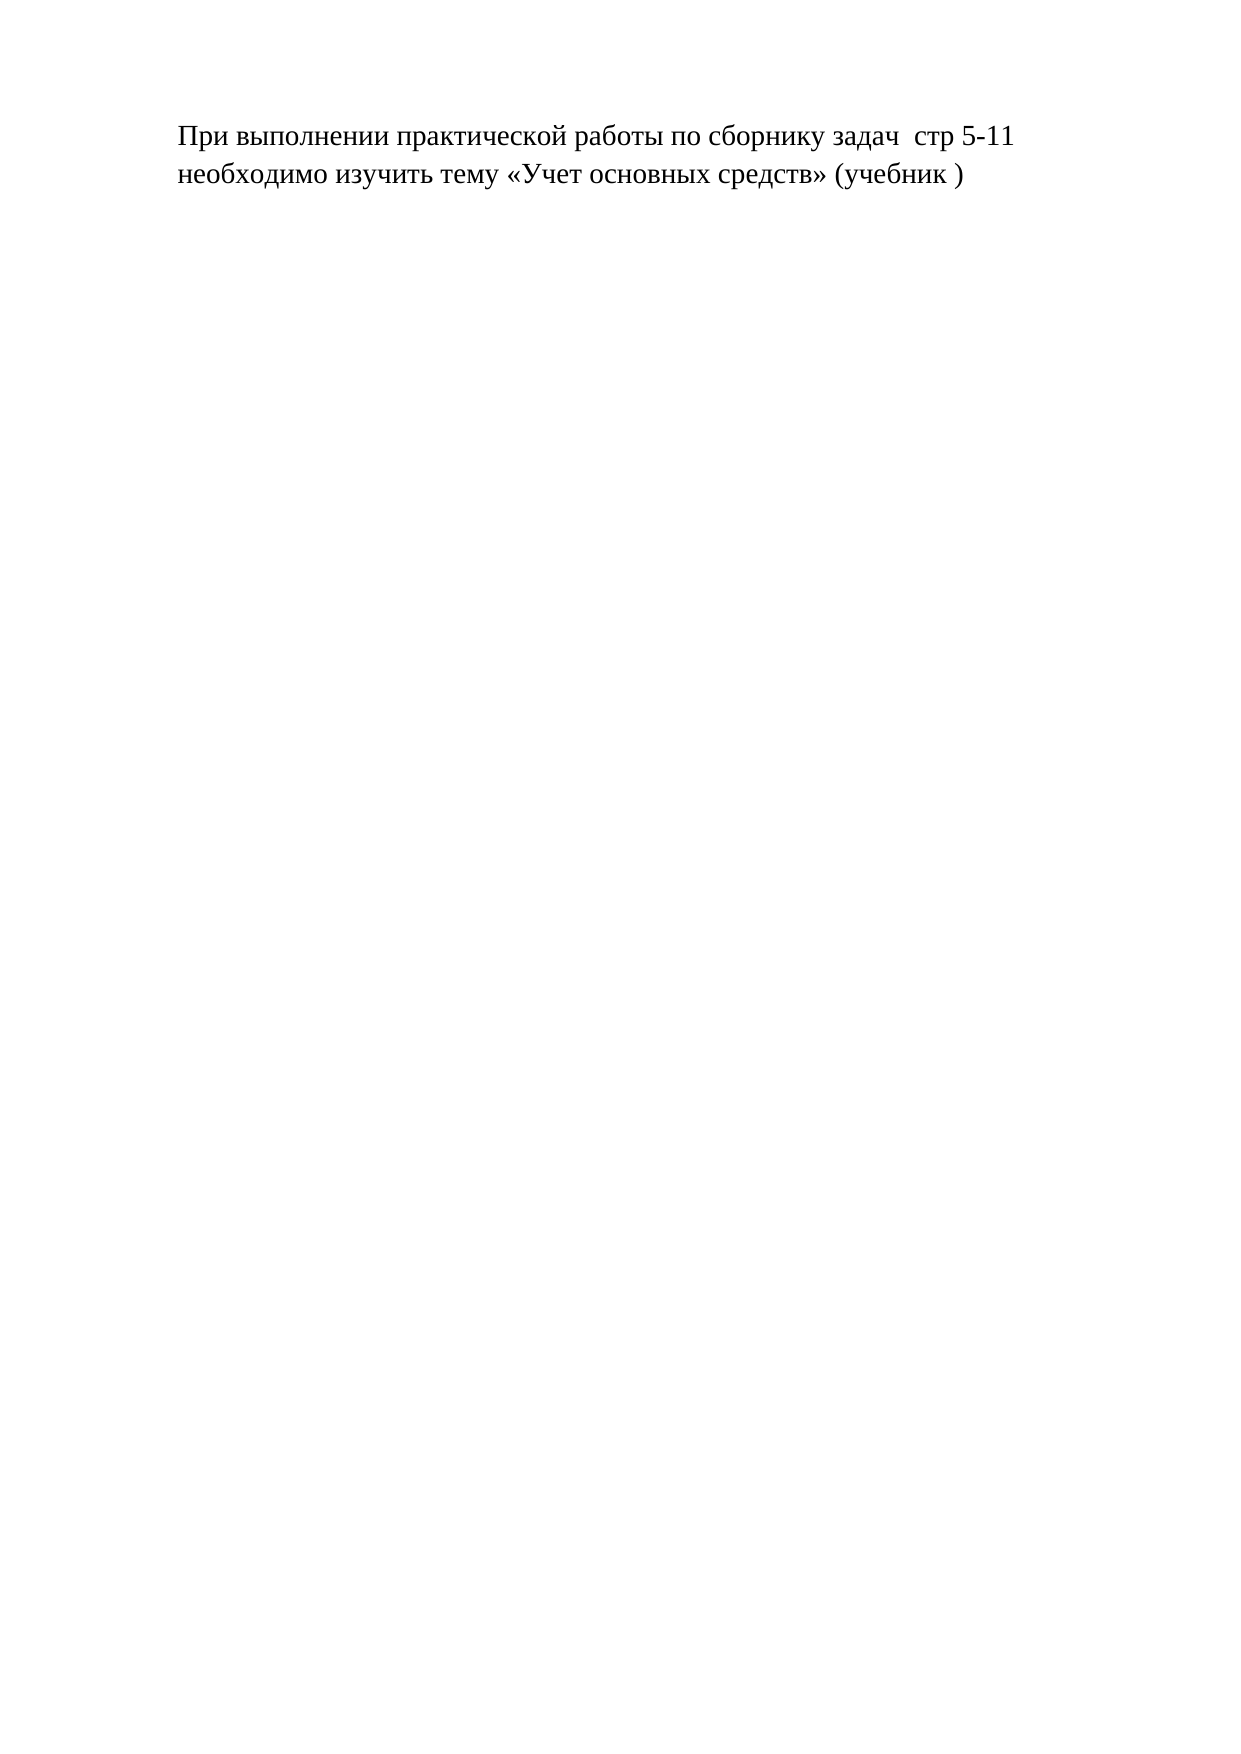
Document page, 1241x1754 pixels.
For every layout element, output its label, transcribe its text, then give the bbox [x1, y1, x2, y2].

text При выполнении практической работы по сборнику задач стр 5-11 необходимо изучить тему «Учет основных средств» (учебник ) [177, 118, 1152, 190]
